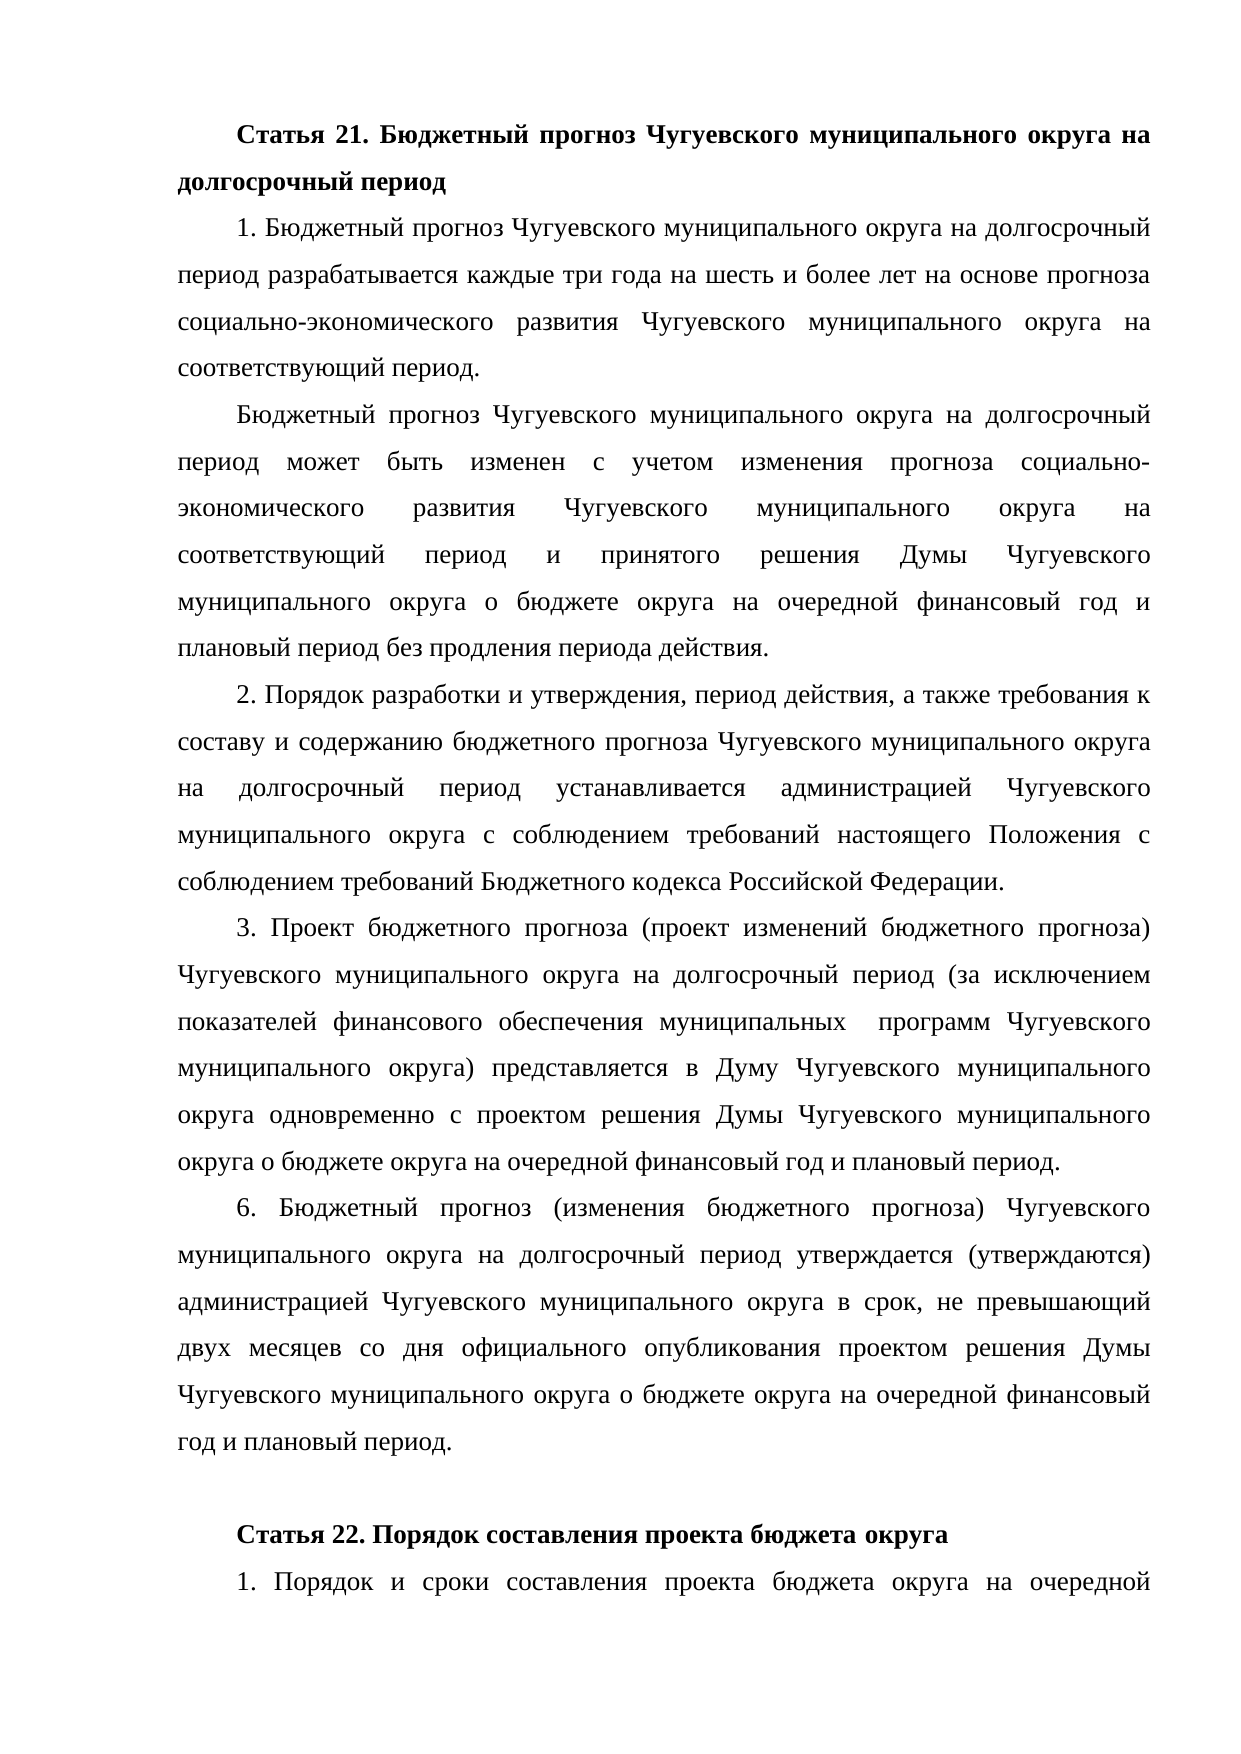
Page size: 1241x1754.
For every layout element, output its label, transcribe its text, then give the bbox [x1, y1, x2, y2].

text Статья 21. Бюджетный прогноз Чугуевского муниципального округа на долгосрочный период [177, 118, 1152, 196]
text 3. Проект бюджетного прогноза (проект изменений бюджетного прогноза) Чугуевского муниципального округа на долгосрочный период (за исключением показателей финансового обеспечения муниципальных программ Чугуевского муниципального округа) представляется в Думу Чугуевского муниципального округа одновременно с проектом решения Думы Чугуевского муниципального округа о бюджете округа на очередной финансовый год и плановый период. [177, 911, 1152, 1176]
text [177, 1565, 1152, 1596]
text 2. Порядок разработки и утверждения, период действия, а также требования к составу и содержанию бюджетного прогноза Чугуевского муниципального округа на долгосрочный период устанавливается администрацией Чугуевского муниципального округа с соблюдением требований настоящего Положения с соблюдением требований Бюджетного кодекса Российской Федерации. [177, 678, 1152, 896]
text Статья 22. Порядок составления проекта бюджета округа [177, 1518, 1152, 1549]
text 1. Бюджетный прогноз Чугуевского муниципального округа на долгосрочный период разрабатывается каждые три года на шесть и более лет на основе прогноза социально-экономического развития Чугуевского муниципального округа на соответствующий период. [177, 211, 1152, 383]
text Бюджетный прогноз Чугуевского муниципального округа на долгосрочный период может быть изменен с учетом изменения прогноза социально-экономического развития Чугуевского муниципального округа на соответствующий период и принятого решения Думы Чугуевского муниципального округа о бюджете округа на очередной финансовый год и плановый период без продления периода действия. [177, 398, 1152, 663]
text 6. Бюджетный прогноз (изменения бюджетного прогноза) Чугуевского муниципального округа на долгосрочный период утверждается (утверждаются) администрацией Чугуевского муниципального округа в срок, не превышающий двух месяцев со дня официального опубликования проектом решения Думы Чугуевского муниципального округа о бюджете округа на очередной финансовый год и плановый период. [177, 1191, 1152, 1456]
